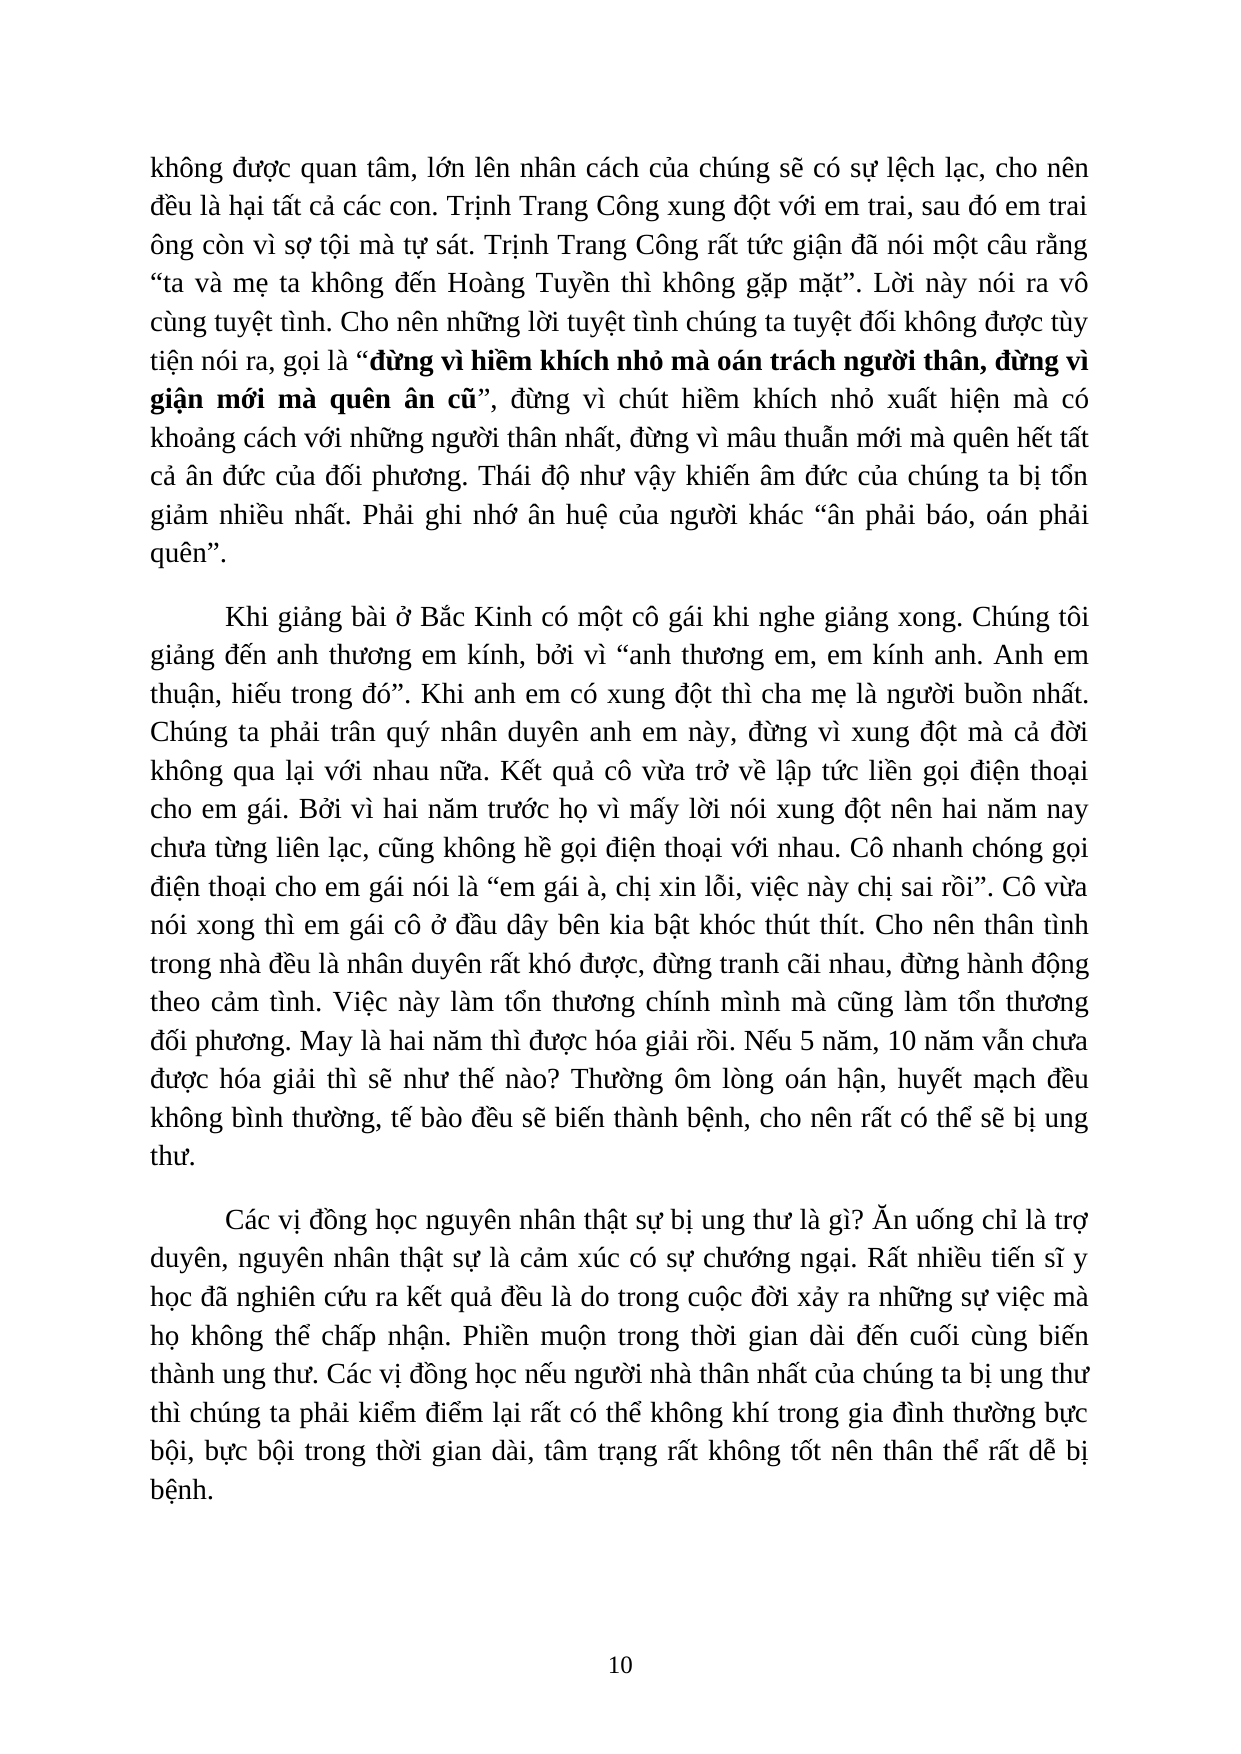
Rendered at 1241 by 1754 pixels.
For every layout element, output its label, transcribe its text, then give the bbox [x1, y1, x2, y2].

text Khi giảng bài ở Bắc Kinh có một cô gái khi nghe giảng xong. Chúng tôi giảng đến anh thương em kính, bởi vì “anh thương em, em kính anh. Anh em thuận, hiếu trong đó”. Khi anh em có xung đột thì cha mẹ là người buồn nhất. Chúng ta phải trân quý nhân duyên anh em này, đừng vì xung đột mà cả đời không qua lại với nhau nữa. Kết quả cô vừa trở về lập tức liền gọi điện thoại cho em gái. Bởi vì hai năm trước họ vì mấy lời nói xung đột nên hai năm nay chưa từng liên lạc, cũng không hề gọi điện thoại với nhau. Cô nhanh chóng gọi điện thoại cho em gái nói là “em gái à, chị xin lỗi, việc này chị sai rồi”. Cô vừa nói xong thì em gái cô ở đầu dây bên kia bật khóc thút thít. Cho nên thân tình trong nhà đều là nhân duyên rất khó được, đừng tranh cãi nhau, đừng hành động theo cảm tình. Việc này làm tổn thương chính mình mà cũng làm tổn thương đối phương. May là hai năm thì được hóa giải rồi. Nếu 5 năm, 10 năm vẫn chưa được hóa giải thì sẽ như thế nào? Thường ôm lòng oán hận, huyết mạch đều không bình thường, tế bào đều sẽ biến thành bệnh, cho nên rất có thể sẽ bị ung thư. [150, 599, 1090, 1172]
text Các vị đồng học nguyên nhân thật sự bị ung thư là gì? Ăn uống chỉ là trợ duyên, nguyên nhân thật sự là cảm xúc có sự chướng ngại. Rất nhiều tiến sĩ y học đã nghiên cứu ra kết quả đều là do trong cuộc đời xảy ra những sự việc mà họ không thể chấp nhận. Phiền muộn trong thời gian dài đến cuối cùng biến thành ung thư. Các vị đồng học nếu người nhà thân nhất của chúng ta bị ung thư thì chúng ta phải kiểm điểm lại rất có thể không khí trong gia đình thường bực bội, bực bội trong thời gian dài, tâm trạng rất không tốt nên thân thể rất dễ bị bệnh. [150, 1202, 1090, 1505]
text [150, 150, 1090, 569]
